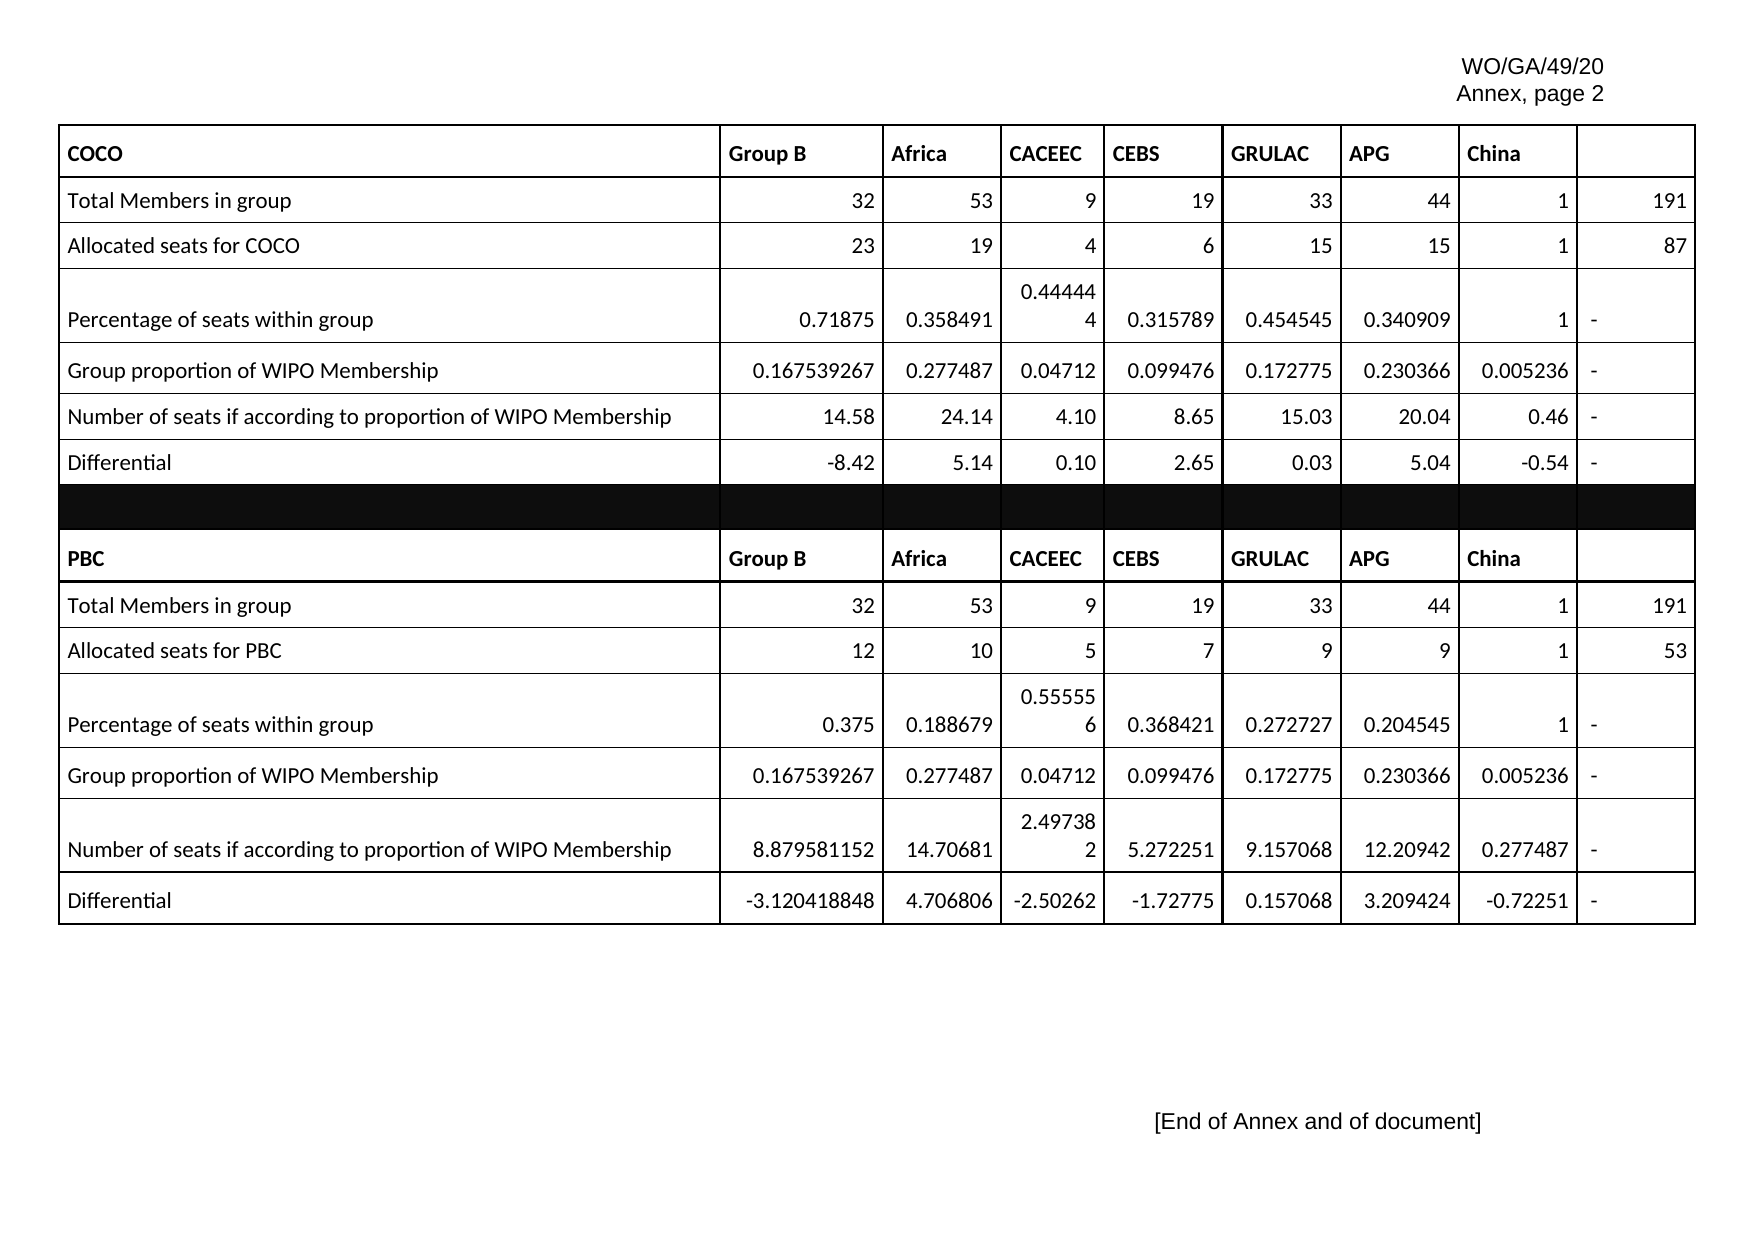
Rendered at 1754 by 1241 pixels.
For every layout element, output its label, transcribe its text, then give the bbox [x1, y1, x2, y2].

table_cell 1 [1460, 674, 1576, 747]
table_cell [721, 485, 882, 528]
table_cell 20.04 [1342, 394, 1458, 438]
table_cell 2.65 [1105, 440, 1221, 484]
table_cell 44 [1342, 178, 1458, 222]
table_cell 191 [1578, 583, 1694, 627]
table_cell -8.42 [721, 440, 882, 484]
table_cell 0.340909 [1342, 269, 1458, 342]
table_cell 0.315789 [1105, 269, 1221, 342]
table_cell - [1578, 873, 1694, 923]
table_cell Total Members in group [60, 583, 719, 627]
table_cell APG [1342, 530, 1458, 580]
table_cell 8.65 [1105, 394, 1221, 438]
table_cell 0.03 [1224, 440, 1340, 484]
table_cell 0.272727 [1224, 674, 1340, 747]
table_cell 1 [1460, 178, 1576, 222]
table_cell [1002, 485, 1103, 528]
table_cell 10 [884, 628, 1000, 673]
table_cell 191 [1578, 178, 1694, 222]
table_cell 0.157068 [1224, 873, 1340, 923]
table_cell 8.879581152 [721, 799, 882, 871]
table_cell - [1578, 269, 1694, 342]
table_cell 0.005236 [1460, 748, 1576, 798]
table_cell Africa [884, 530, 1000, 580]
table_cell [1578, 485, 1694, 528]
table_cell 14.70681 [884, 799, 1000, 871]
table_cell 0.277487 [884, 748, 1000, 798]
table_cell 0.454545 [1224, 269, 1340, 342]
table_cell 4.10 [1002, 394, 1103, 438]
table_cell 12.20942 [1342, 799, 1458, 871]
table_cell 33 [1224, 583, 1340, 627]
table_cell Allocated seats for COCO [60, 223, 719, 268]
table_cell 0.04712 [1002, 748, 1103, 798]
table_cell 2.497382 [1002, 799, 1103, 871]
table_cell -0.54 [1460, 440, 1576, 484]
table_cell 0.167539267 [721, 343, 882, 393]
table_header GRULAC [1224, 126, 1340, 176]
table_cell 19 [884, 223, 1000, 268]
table_cell 19 [1105, 178, 1221, 222]
table_cell 33 [1224, 178, 1340, 222]
table_cell 0.277487 [1460, 799, 1576, 871]
table_header COCO [60, 126, 719, 176]
table_cell 5.14 [884, 440, 1000, 484]
table_cell 0.277487 [884, 343, 1000, 393]
table_cell 0.099476 [1105, 748, 1221, 798]
table_cell 32 [721, 583, 882, 627]
table_cell 0.204545 [1342, 674, 1458, 747]
table_cell GRULAC [1224, 530, 1340, 580]
table_cell Allocated seats for PBC [60, 628, 719, 673]
table_cell 0.71875 [721, 269, 882, 342]
table_cell -1.72775 [1105, 873, 1221, 923]
table_cell 15 [1224, 223, 1340, 268]
table_cell 1 [1460, 269, 1576, 342]
table_cell 1 [1460, 223, 1576, 268]
table_cell - [1578, 343, 1694, 393]
table_header CACEEC [1002, 126, 1103, 176]
table_cell Total Members in group [60, 178, 719, 222]
table_cell 6 [1105, 223, 1221, 268]
table_cell 7 [1105, 628, 1221, 673]
table_cell 24.14 [884, 394, 1000, 438]
table_cell 15.03 [1224, 394, 1340, 438]
table_cell Group B [721, 530, 882, 580]
table_cell -3.120418848 [721, 873, 882, 923]
table_header [1578, 126, 1694, 176]
table_cell 4.706806 [884, 873, 1000, 923]
table_cell 0.099476 [1105, 343, 1221, 393]
table_cell 0.167539267 [721, 748, 882, 798]
table_cell 5.272251 [1105, 799, 1221, 871]
table_cell 0.188679 [884, 674, 1000, 747]
table_cell 0.46 [1460, 394, 1576, 438]
table_cell Differential [60, 873, 719, 923]
table_cell - [1578, 394, 1694, 438]
table_cell [1342, 485, 1458, 528]
table_header China [1460, 126, 1576, 176]
table_cell PBC [60, 530, 719, 580]
table_cell -2.50262 [1002, 873, 1103, 923]
table_cell Differential [60, 440, 719, 484]
table_header Africa [884, 126, 1000, 176]
table_cell 5 [1002, 628, 1103, 673]
table_cell 87 [1578, 223, 1694, 268]
table_cell -0.72251 [1460, 873, 1576, 923]
table_cell 0.005236 [1460, 343, 1576, 393]
table_cell 44 [1342, 583, 1458, 627]
table_cell Group proportion of WIPO Membership [60, 748, 719, 798]
table_cell 0.358491 [884, 269, 1000, 342]
table_cell [1105, 485, 1221, 528]
table_cell - [1578, 440, 1694, 484]
table_cell 0.04712 [1002, 343, 1103, 393]
table_cell 9 [1224, 628, 1340, 673]
table_cell 19 [1105, 583, 1221, 627]
table_cell 0.172775 [1224, 343, 1340, 393]
table_cell 0.444444 [1002, 269, 1103, 342]
table_header Group B [721, 126, 882, 176]
table_cell 0.368421 [1105, 674, 1221, 747]
table_cell 32 [721, 178, 882, 222]
table_cell 14.58 [721, 394, 882, 438]
table_cell 9 [1002, 583, 1103, 627]
table_cell 12 [721, 628, 882, 673]
table_cell 0.555556 [1002, 674, 1103, 747]
table_cell [884, 485, 1000, 528]
table_cell 9.157068 [1224, 799, 1340, 871]
table_cell 4 [1002, 223, 1103, 268]
table_cell [1578, 530, 1694, 580]
table_cell 0.230366 [1342, 748, 1458, 798]
table_cell 9 [1002, 178, 1103, 222]
table_cell 0.10 [1002, 440, 1103, 484]
table_header APG [1342, 126, 1458, 176]
table_cell Number of seats if according to proportion of WIPO Membership [60, 394, 719, 438]
table_cell 1 [1460, 628, 1576, 673]
table_cell 1 [1460, 583, 1576, 627]
table_cell - [1578, 748, 1694, 798]
table_cell 53 [1578, 628, 1694, 673]
table_cell 0.230366 [1342, 343, 1458, 393]
table_cell 23 [721, 223, 882, 268]
table_cell Number of seats if according to proportion of WIPO Membership [60, 799, 719, 871]
table_cell 0.172775 [1224, 748, 1340, 798]
table_cell [1460, 485, 1576, 528]
table_cell [60, 485, 719, 528]
table_cell 9 [1342, 628, 1458, 673]
table_cell [1224, 485, 1340, 528]
table_cell 15 [1342, 223, 1458, 268]
table_cell Percentage of seats within group [60, 269, 719, 342]
table_header CEBS [1105, 126, 1221, 176]
table_cell - [1578, 799, 1694, 871]
table_cell - [1578, 674, 1694, 747]
table_cell Group proportion of WIPO Membership [60, 343, 719, 393]
table_cell 53 [884, 178, 1000, 222]
table_cell 5.04 [1342, 440, 1458, 484]
table_cell 53 [884, 583, 1000, 627]
table_cell Percentage of seats within group [60, 674, 719, 747]
table_cell CEBS [1105, 530, 1221, 580]
table_cell 3.209424 [1342, 873, 1458, 923]
table_cell 0.375 [721, 674, 882, 747]
table_cell CACEEC [1002, 530, 1103, 580]
table_cell China [1460, 530, 1576, 580]
